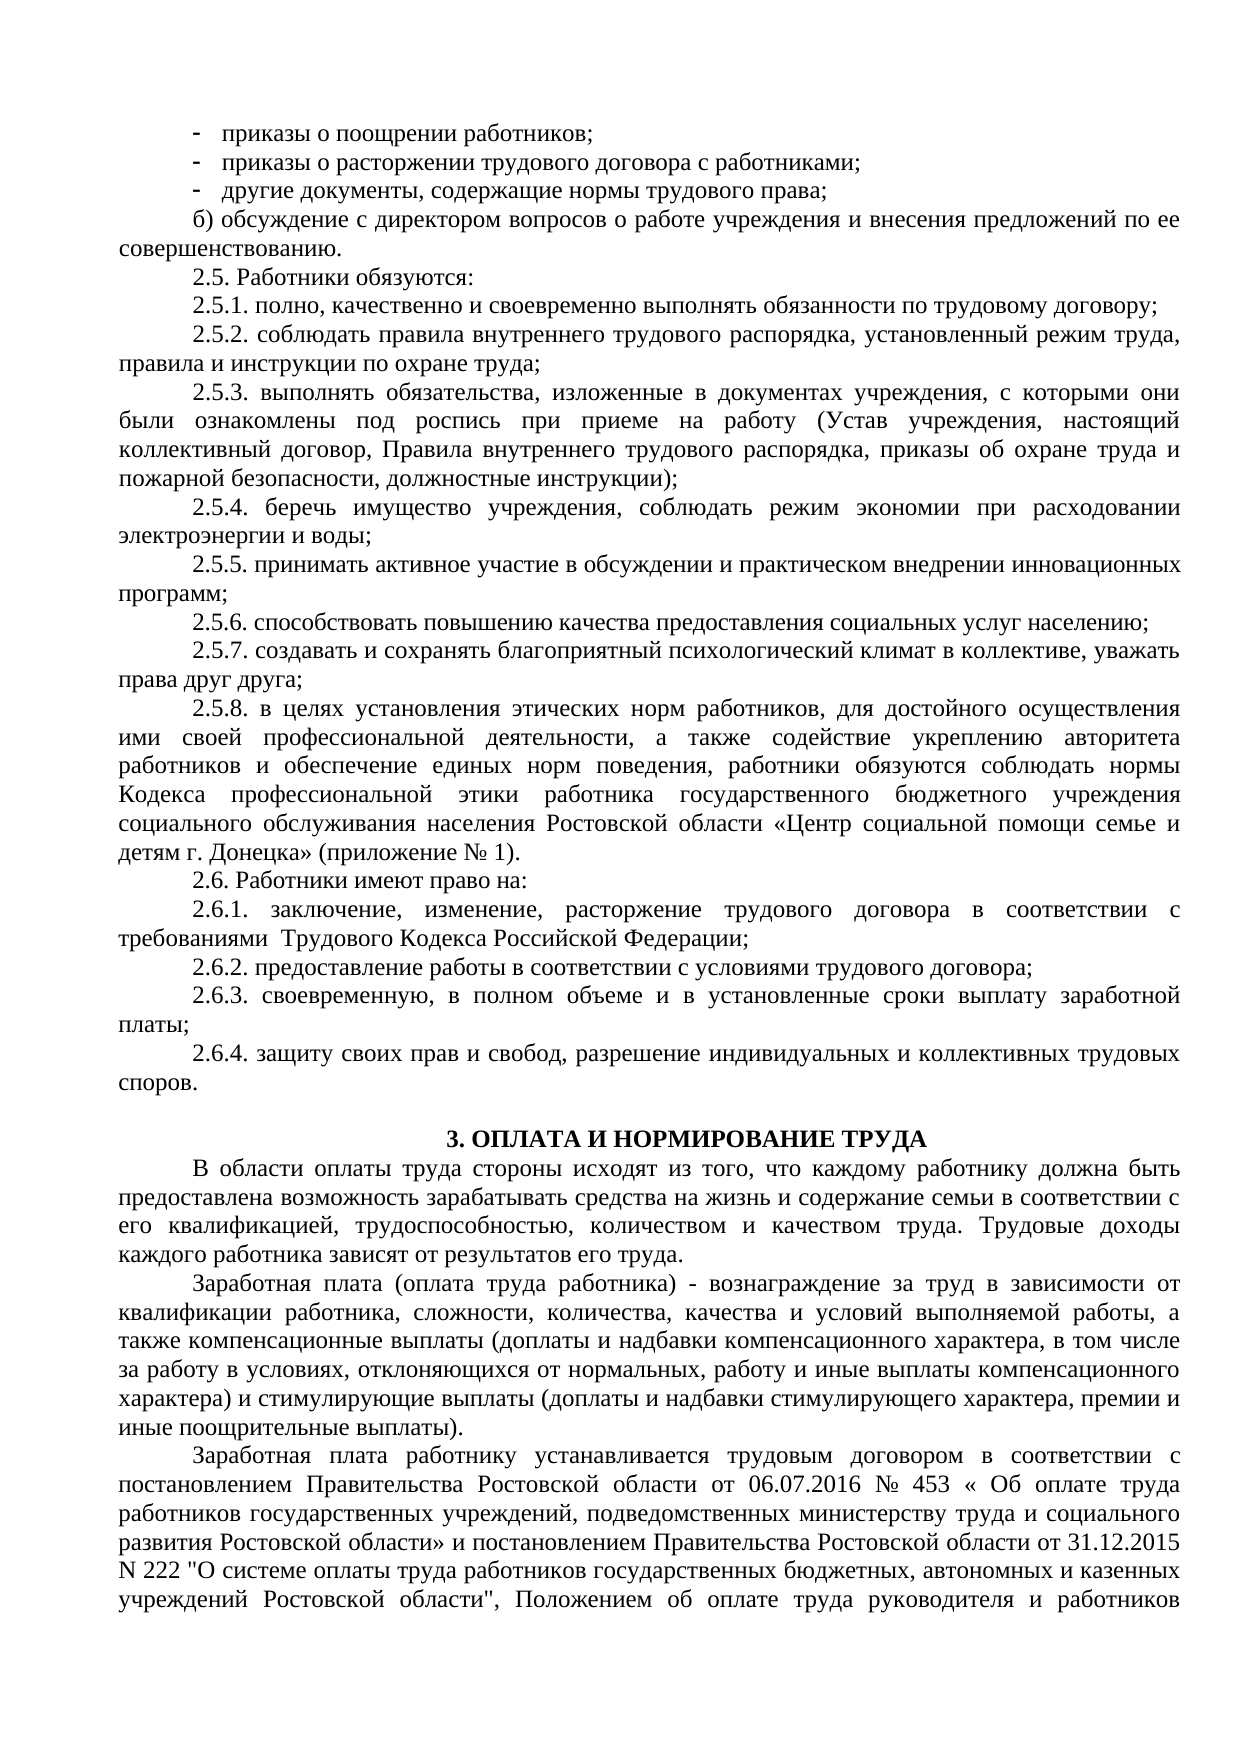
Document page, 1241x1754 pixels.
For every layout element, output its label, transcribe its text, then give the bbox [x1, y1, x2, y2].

text 2.6. Работники имеют право на: [118, 866, 1181, 894]
text б) обсуждение с директором вопросов о работе учреждения и внесения предложений по ее совершенствованию. [119, 204, 1181, 262]
text 2.6.4. защиту своих прав и свобод, разрешение индивидуальных и коллективных трудовых споров. [118, 1038, 1181, 1096]
text 2.5.2. соблюдать правила внутреннего трудового распорядка, установленный режим труда, правила и инструкции по охране труда; [119, 319, 1181, 377]
text В области оплаты труда стороны исходят из того, что каждому работнику должна быть предоставлена возможность зарабатывать средства на жизнь и содержание семьи в соответствии с его квалификацией, трудоспособностью, количеством и качеством труда. Трудовые доходы каждого работника зависят от результатов его труда. [118, 1153, 1181, 1268]
text 2.5.3. выполнять обязательства, изложенные в документах учреждения, с которыми они были ознакомлены под роспись при приеме на работу (Устав учреждения, настоящий коллективный договор, Правила внутреннего трудового распорядка, приказы об охране труда и пожарной безопасности, должностные инструкции); [119, 377, 1181, 492]
text 2.6.2. предоставление работы в соответствии с условиями трудового договора; [118, 952, 1181, 981]
text 2.6.3. своевременную, в полном объеме и в установленные сроки выплату заработной платы; [118, 981, 1181, 1038]
text 2.5.5. принимать активное участие в обсуждении и практическом внедрении инновационных программ; [118, 549, 1181, 607]
text 2.5. Работники обязуются: [119, 262, 1181, 291]
text 2.5.6. способствовать повышению качества предоставления социальных услуг населению; [118, 607, 1181, 636]
text 3. ОПЛАТА И НОРМИРОВАНИЕ ТРУДА [118, 1124, 1181, 1153]
text 2.6.1. заключение, изменение, расторжение трудового договора в соответствии с требованиями Трудового Кодекса Российской Федерации; [118, 894, 1181, 952]
text 2.5.7. создавать и сохранять благоприятный психологический климат в коллективе, уважать права друг друга; [118, 636, 1181, 693]
list приказы о поощрении работников; [118, 118, 1181, 147]
text 2.5.4. беречь имущество учреждения, соблюдать режим экономии при расходовании электроэнергии и воды; [118, 492, 1181, 549]
list другие документы, содержащие нормы трудового права; [118, 176, 1181, 204]
text 2.5.1. полно, качественно и своевременно выполнять обязанности по трудовому договору; [119, 291, 1181, 319]
text 2.5.8. в целях установления этических норм работников, для достойного осуществления ими своей профессиональной деятельности, а также содействие укреплению авторитета работников и обеспечение единых норм поведения, работники обязуются соблюдать нормы Кодекса профессиональной этики работника государственного бюджетного учреждения социального обслуживания населения Ростовской области «Центр социальной помощи семье и детям г. Донецка» (приложение № 1). [118, 693, 1181, 866]
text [118, 1441, 1181, 1613]
text Заработная плата (оплата труда работника) - вознаграждение за труд в зависимости от квалификации работника, сложности, количества, качества и условий выполняемой работы, а также компенсационные выплаты (доплаты и надбавки компенсационного характера, в том числе за работу в условиях, отклоняющихся от нормальных, работу и иные выплаты компенсационного характера) и стимулирующие выплаты (доплаты и надбавки стимулирующего характера, премии и иные поощрительные выплаты). [118, 1268, 1181, 1441]
list приказы о расторжении трудового договора с работниками; [118, 147, 1181, 176]
